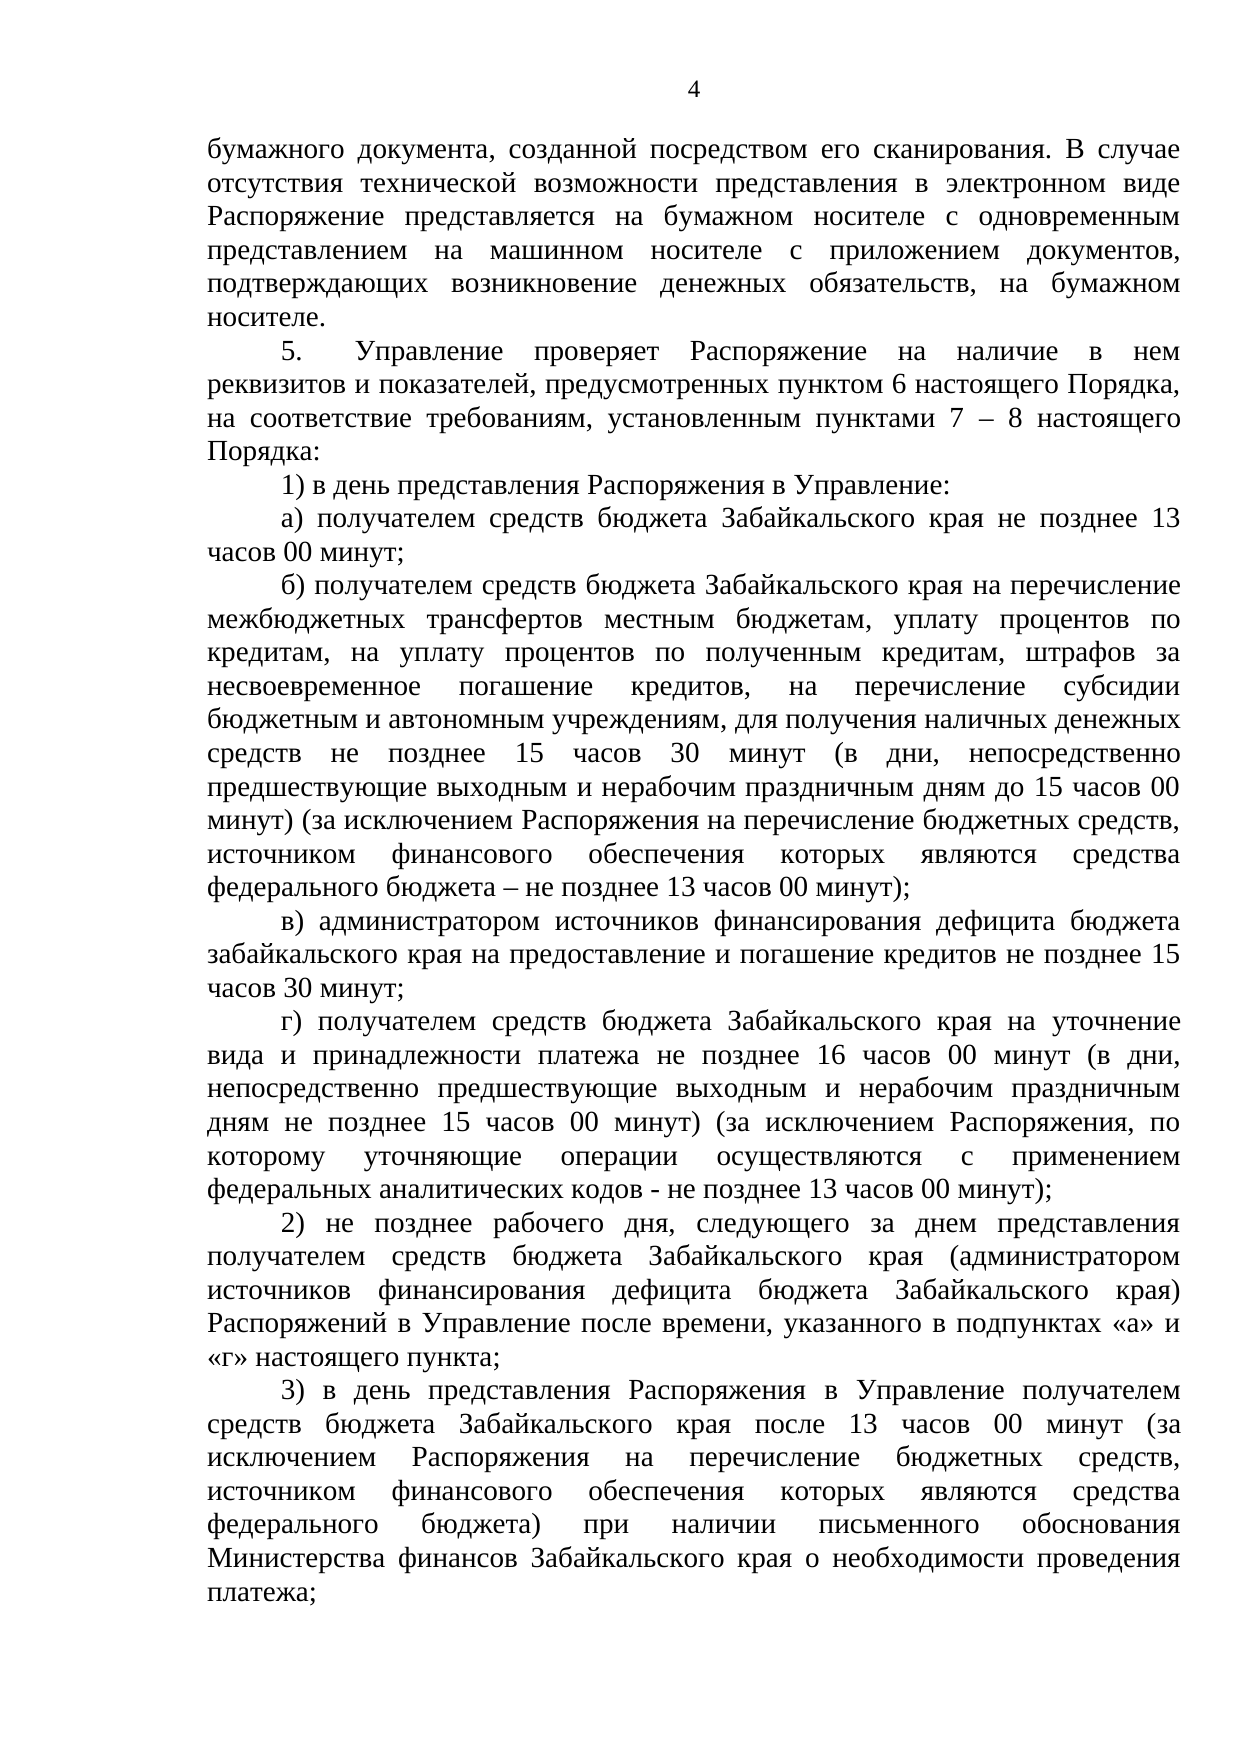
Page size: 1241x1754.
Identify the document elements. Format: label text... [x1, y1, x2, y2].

text в) администратором источников финансирования дефицита бюджета забайкальского края на предоставление и погашение кредитов не позднее 15 часов 30 минут; [207, 903, 1181, 1003]
text а) получателем средств бюджета Забайкальского края не позднее 13 часов 00 минут; [207, 500, 1181, 567]
text г) получателем средств бюджета Забайкальского края на уточнение вида и принадлежности платежа не позднее 16 часов 00 минут (в дни, непосредственно предшествующие выходным и нерабочим праздничным дням не позднее 15 часов 00 минут) (за исключением Распоряжения, по которому уточняющие операции осуществляются с применением федеральных аналитических кодов - не позднее 13 часов 00 минут); [207, 1003, 1181, 1205]
text 1) в день представления Распоряжения в Управление: [207, 467, 1181, 500]
list Управление проверяет Распоряжение на наличие в нем реквизитов и показателей, предусмотренных пунктом 6 настоящего Порядка, на соответствие требованиям, установленным пунктами 7 – 8 настоящего Порядка: [207, 333, 1181, 467]
text 2) не позднее рабочего дня, следующего за днем представления получателем средств бюджета Забайкальского края (администратором источников финансирования дефицита бюджета Забайкальского края) Распоряжений в Управление после времени, указанного в подпунктах «а» и «г» настоящего пункта; [207, 1205, 1181, 1372]
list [207, 131, 1181, 333]
text б) получателем средств бюджета Забайкальского края на перечисление межбюджетных трансфертов местным бюджетам, уплату процентов по кредитам, на уплату процентов по полученным кредитам, штрафов за несвоевременное погашение кредитов, на перечисление субсидии бюджетным и автономным учреждениям, для получения наличных денежных средств не позднее 15 часов 30 минут (в дни, непосредственно предшествующие выходным и нерабочим праздничным дням до 15 часов 00 минут) (за исключением Распоряжения на перечисление бюджетных средств, источником финансового обеспечения которых являются средства федерального бюджета – не позднее 13 часов 00 минут); [207, 567, 1181, 903]
text 3) в день представления Распоряжения в Управление получателем средств бюджета Забайкальского края после 13 часов 00 минут (за исключением Распоряжения на перечисление бюджетных средств, источником финансового обеспечения которых являются средства федерального бюджета) при наличии письменного обоснования Министерства финансов Забайкальского края о необходимости проведения платежа; [207, 1372, 1181, 1607]
